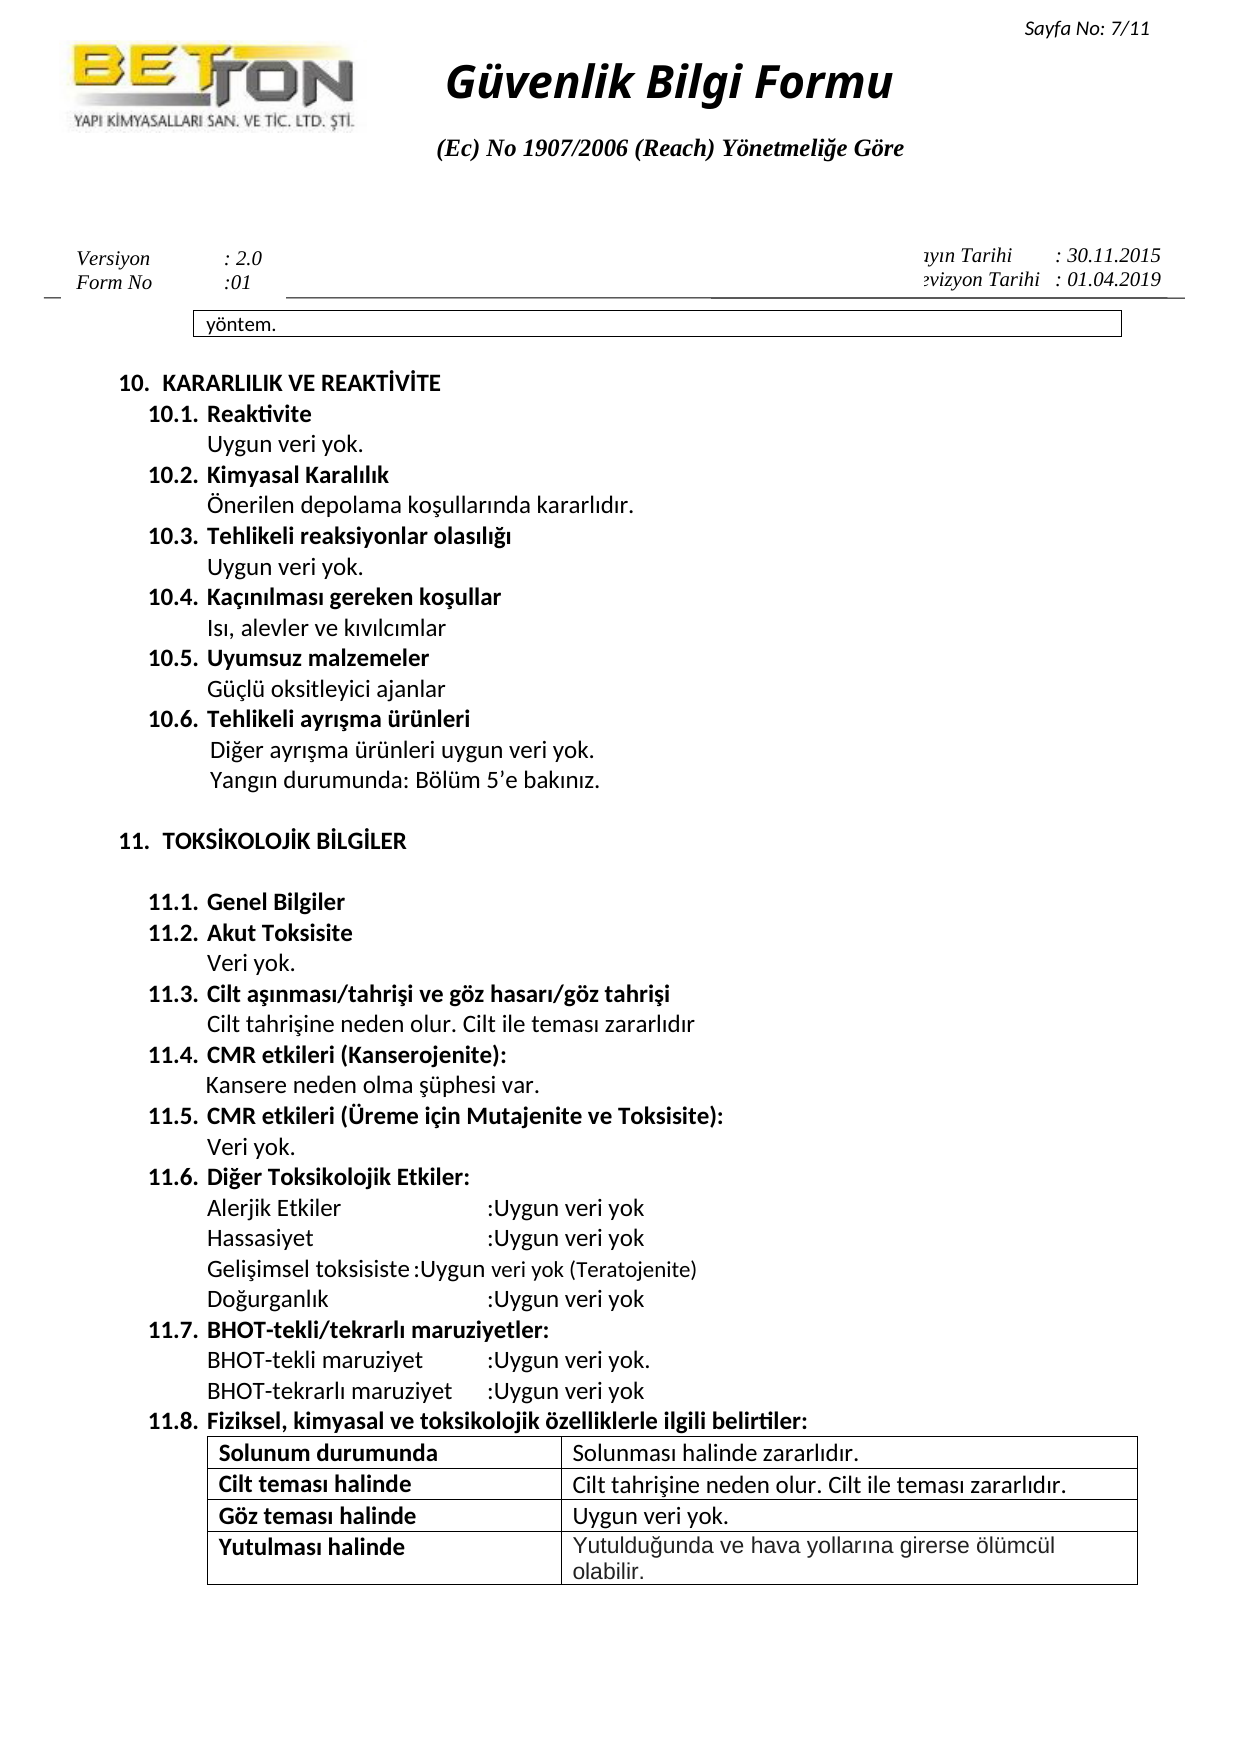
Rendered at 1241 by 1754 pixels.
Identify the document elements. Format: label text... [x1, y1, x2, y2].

list Cilt tahrişine neden olur. Cilt ile teması zararlıdır [207, 1008, 1079, 1039]
text BHOT-tekrarlı maruziyet :Uygun veri yok [192, 1375, 1152, 1405]
text Gelişimsel toksisiste :Uygun veri yok (Teratojenite) [133, 1253, 1079, 1283]
list KARARLILIK VE REAKTİVİTE [118, 368, 1152, 398]
table_cell Yutulması halinde [208, 1532, 561, 1584]
table_cell Yutulduğunda ve hava yollarına girerse ölümcül olabilir. [645, 1532, 1137, 1584]
list Cilt aşınması/tahrişi ve göz hasarı/göz tahrişi [148, 978, 1079, 1008]
table_header Solunması halinde zararlıdır. [562, 1437, 1137, 1467]
list Tehlikeli reaksiyonlar olasılığı [148, 520, 1152, 551]
list BHOT-tekli/tekrarlı maruziyetler: [148, 1314, 1079, 1344]
list Kimyasal Karalılık [148, 459, 1152, 490]
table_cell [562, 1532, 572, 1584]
list Kaçınılması gereken koşullar [148, 581, 1152, 612]
table_cell Cilt teması halinde [208, 1469, 561, 1499]
text BHOT-tekli maruziyet :Uygun veri yok. [133, 1344, 1152, 1375]
list Veri yok. [207, 947, 1079, 978]
list Isı, alevler ve kıvılcımlar [207, 612, 1152, 642]
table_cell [194, 311, 1121, 336]
table_cell Cilt tahrişine neden olur. Cilt ile teması zararlıdır. [562, 1469, 1137, 1499]
text Kansere neden olma şüphesi var. [118, 1069, 1152, 1100]
list Diğer Toksikolojik Etkiler: [148, 1161, 1079, 1192]
list Önerilen depolama koşullarında kararlıdır. [193, 490, 1152, 520]
table_header Solunum durumunda [208, 1437, 561, 1467]
list Alerjik Etkiler :Uygun veri yok [207, 1192, 1079, 1222]
list CMR etkileri (Üreme için Mutajenite ve Toksisite): [148, 1100, 1079, 1131]
list Uyumsuz malzemeler [148, 642, 1152, 673]
list Güçlü oksitleyici ajanlar [207, 673, 1152, 703]
list CMR etkileri (Kanserojenite): [148, 1039, 1079, 1069]
list Fiziksel, kimyasal ve toksikolojik özelliklerle ilgili belirtiler: [148, 1405, 1152, 1436]
text Hassasiyet :Uygun veri yok [133, 1222, 1079, 1253]
list Akut Toksisite [148, 917, 1079, 947]
list Doğurganlık :Uygun veri yok [133, 1283, 1152, 1314]
list Genel Bilgiler [148, 886, 1079, 917]
list Reaktivite [148, 398, 1152, 429]
picture [59, 40, 367, 133]
list Uygun veri yok. [207, 429, 1152, 459]
list TOKSİKOLOJİK BİLGİLER [118, 825, 1079, 856]
text Diğer ayrışma ürünleri uygun veri yok. [210, 734, 1079, 764]
list Tehlikeli ayrışma ürünleri [148, 703, 1152, 734]
list Uygun veri yok. [207, 551, 1152, 581]
table_cell Uygun veri yok. [562, 1500, 1137, 1531]
table_cell Göz teması halinde [208, 1500, 561, 1531]
list Veri yok. [207, 1131, 1079, 1161]
text Yangın durumunda: Bölüm 5’e bakınız. [210, 764, 1079, 795]
